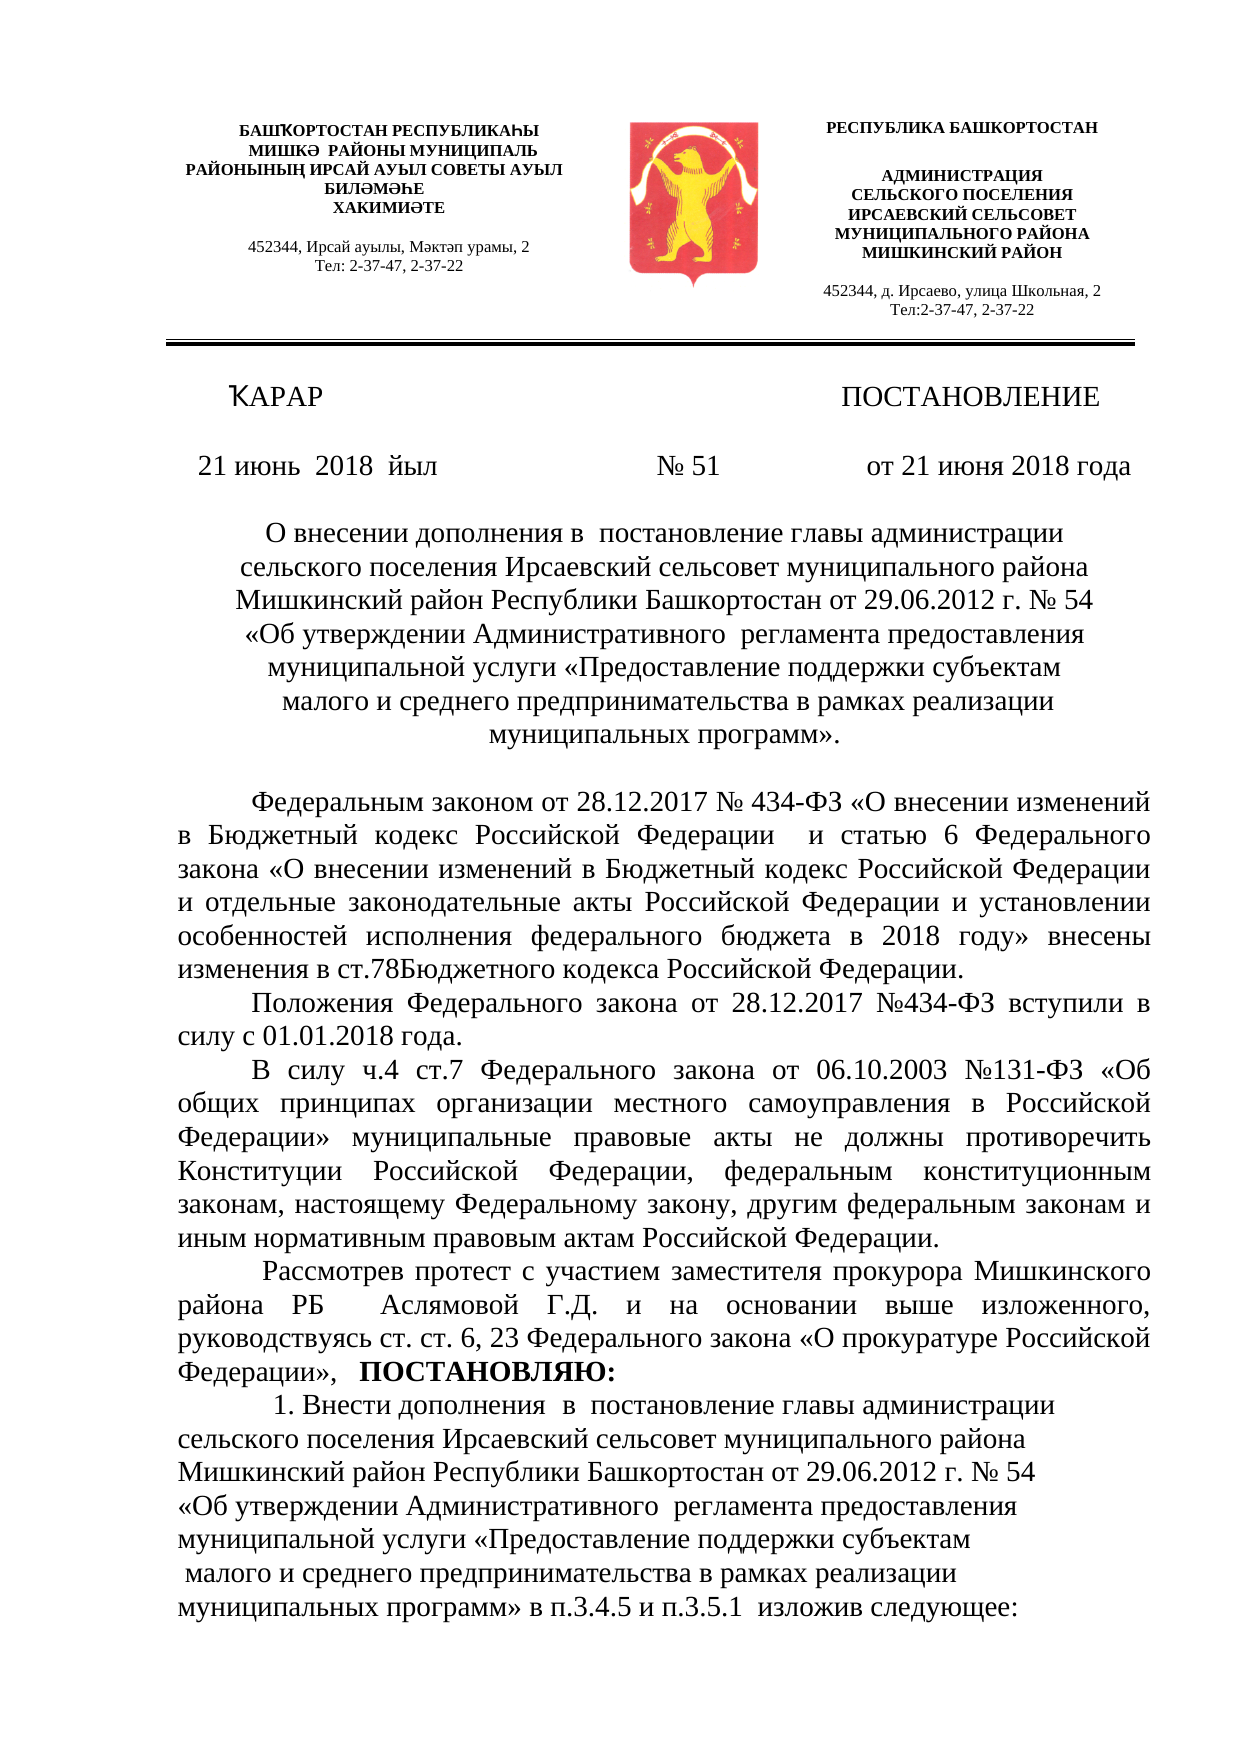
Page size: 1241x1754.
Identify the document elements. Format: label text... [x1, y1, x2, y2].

text Федеральным законом от 28.12.2017 № 434-ФЗ «О внесении изменений в Бюджетный кодекс Российской Федерации и статью 6 Федерального закона «О внесении изменений в Бюджетный кодекс Российской Федерации и отдельные законодательные акты Российской Федерации и установлении особенностей исполнения федерального бюджета в 2018 году» внесены изменения в ст.78Бюджетного кодекса Российской Федерации. [177, 784, 1152, 985]
text «Об утверждении Административного регламента предоставления муниципальной услуги «Предоставление поддержки субъектам [177, 616, 1152, 683]
text Рассмотрев протест с участием заместителя прокурора Мишкинского района РБ Аслямовой Г.Д. и на основании выше изложенного, руководствуясь ст. ст. 6, 23 Федерального закона «О прокуратуре Российской Федерации», ПОСТАНОВЛЯЮ: [177, 1253, 1152, 1387]
text «Об утверждении Административного регламента предоставления муниципальной услуги «Предоставление поддержки субъектам [177, 1488, 1152, 1555]
text Положения Федерального закона от 28.12.2017 №434-ФЗ вступили в силу с 01.01.2018 года. [177, 985, 1152, 1052]
text 21 июнь 2018 йыл № 51 от 21 июня 2018 года [177, 448, 1152, 482]
table_header БАШҠОРТОСТАН РЕСПУБЛИКАҺЫ МИШКӘ РАЙОНЫ МУНИЦИПАЛЬ РАЙОНЫНЫҢ ИРСАЙ АУЫЛ СОВЕТЫ АУЫЛ БИЛӘМӘҺЕ ХАКИМИӘТЕ 452344, Ирсай ауылы, Мәктәп урамы, 2 Тел: 2-37-47, 2-37-22 [166, 118, 582, 338]
table_header [582, 118, 760, 338]
text ҠАРАР ПОСТАНОВЛЕНИЕ [177, 375, 1152, 415]
title 1. Внести дополнения в постановление главы администрации [177, 1387, 1152, 1421]
title сельского поселения Ирсаевский сельсовет муниципального района Мишкинский район Республики Башкортостан от 29.06.2012 г. № 54 [177, 549, 1152, 616]
text В силу ч.4 ст.7 Федерального закона от 06.10.2003 №131-ФЗ «Об общих принципах организации местного самоуправления в Российской Федерации» муниципальные правовые акты не должны противоречить Конституции Российской Федерации, федеральным конституционным законам, настоящему Федеральному закону, другим федеральным законам и иным нормативным правовым актам Российской Федерации. [177, 1052, 1152, 1253]
text малого и среднего предпринимательства в рамках реализации муниципальных программ». [177, 683, 1152, 750]
title сельского поселения Ирсаевский сельсовет муниципального района Мишкинский район Республики Башкортостан от 29.06.2012 г. № 54 [177, 1421, 1152, 1488]
text малого и среднего предпринимательства в рамках реализации муниципальных программ» в п.3.4.5 и п.3.5.1 изложив следующее: [177, 1555, 1152, 1622]
picture [623, 118, 760, 292]
table_header РЕСПУБЛИКА БАШКОРТОСТАН АДМИНИСТРАЦИЯ СЕЛЬСКОГО ПОСЕЛЕНИЯ ИРСАЕВСКИЙ СЕЛЬСОВЕТ МУНИЦИПАЛЬНОГО РАЙОНА МИШКИНСКИЙ РАЙОН 452344, д. Ирсаево, улица Школьная, 2 Тел:2-37-47, 2-37-22 [760, 118, 1135, 338]
title О внесении дополнения в постановление главы администрации [177, 515, 1152, 549]
